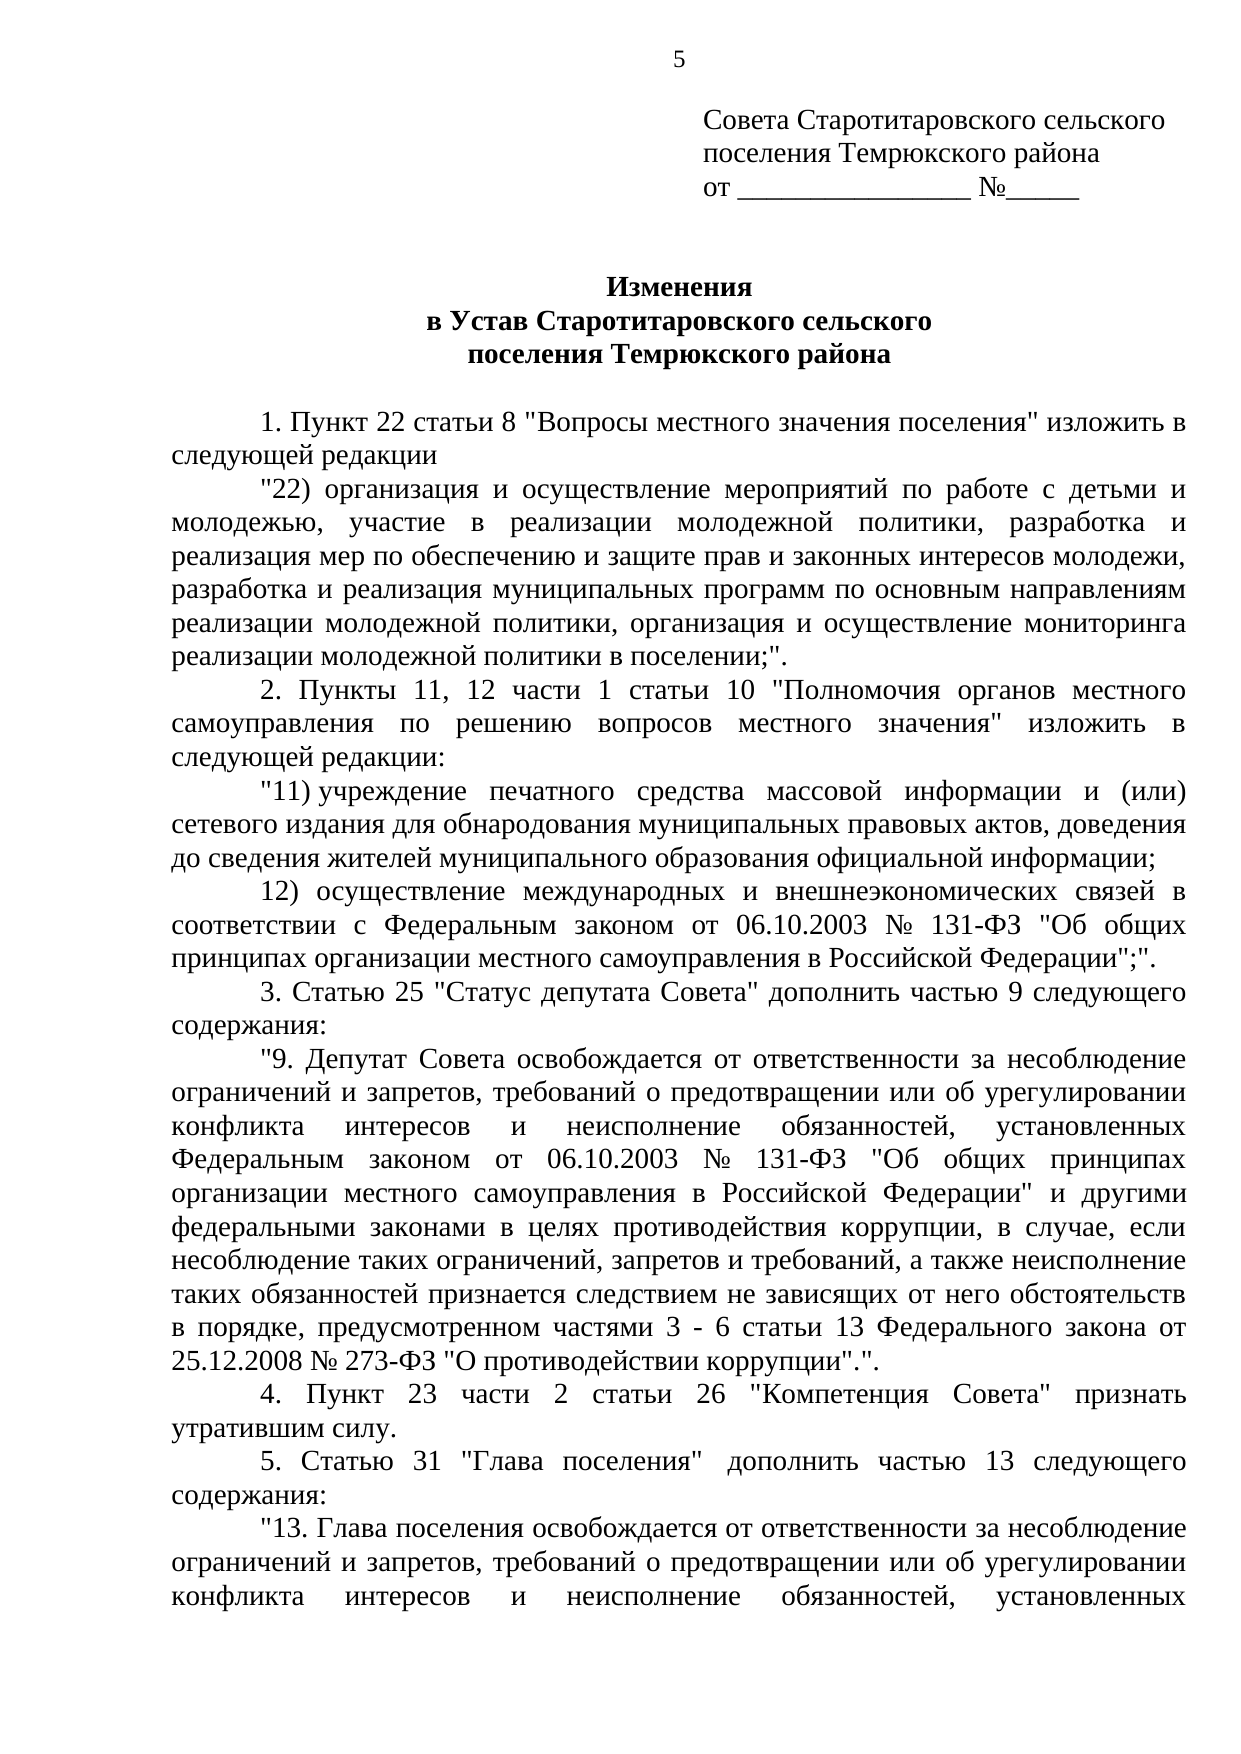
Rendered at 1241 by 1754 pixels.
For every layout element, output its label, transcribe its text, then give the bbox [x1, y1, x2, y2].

text "9. Депутат Совета освобождается от ответственности за несоблюдение ограничений и запретов, требований о предотвращении или об урегулировании конфликта интересов и неисполнение обязанностей, установленных Федеральным законом от 06.10.2003 № 131-ФЗ "Об общих принципах организации местного самоуправления в Российской Федерации" и другими федеральными законами в целях противодействия коррупции, в случае, если несоблюдение таких ограничений, запретов и требований, а также неисполнение таких обязанностей признается следствием не зависящих от него обстоятельств в порядке, предусмотренном частями 3 - 6 статьи 13 Федерального закона от 25.12.2008 № 273-ФЗ "О противодействии коррупции".". [171, 1041, 1187, 1376]
text "11) учреждение печатного средства массовой информации и (или) сетевого издания для обнародования муниципальных правовых актов, доведения до сведения жителей муниципального образования официальной информации; [171, 773, 1187, 873]
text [171, 1511, 1187, 1611]
text поселения Темрюкского района [171, 337, 1187, 370]
text Изменения [171, 269, 1187, 303]
text 2. Пункты 11, 12 части 1 статьи 10 "Полномочия органов местного самоуправления по решению вопросов местного значения" изложить в следующей редакции: [171, 672, 1187, 773]
text поселения Темрюкского района [171, 135, 1187, 169]
text Совета Старотитаровского сельского [171, 102, 1187, 135]
text "22) организация и осуществление мероприятий по работе с детьми и молодежью, участие в реализации молодежной политики, разработка и реализация мер по обеспечению и защите прав и законных интересов молодежи, разработка и реализация муниципальных программ по основным направлениям реализации молодежной политики, организация и осуществление мониторинга реализации молодежной политики в поселении;". [171, 471, 1187, 672]
text 5. Статью 31 "Глава поселения" дополнить частью 13 следующего содержания: [171, 1443, 1187, 1511]
text 12) осуществление международных и внешнеэкономических связей в соответствии с Федеральным законом от 06.10.2003 № 131-ФЗ "Об общих принципах организации местного самоуправления в Российской Федерации";". [171, 873, 1187, 974]
text в Устав Старотитаровского сельского [171, 303, 1187, 337]
text 1. Пункт 22 статьи 8 "Вопросы местного значения поселения" изложить в следующей редакции [171, 404, 1187, 471]
text 4. Пункт 23 части 2 статьи 26 "Компетенция Совета" признать утратившим силу. [171, 1376, 1187, 1443]
text 3. Статью 25 "Статус депутата Совета" дополнить частью 9 следующего содержания: [171, 974, 1187, 1041]
text от ________________ №_____ [171, 169, 1187, 202]
